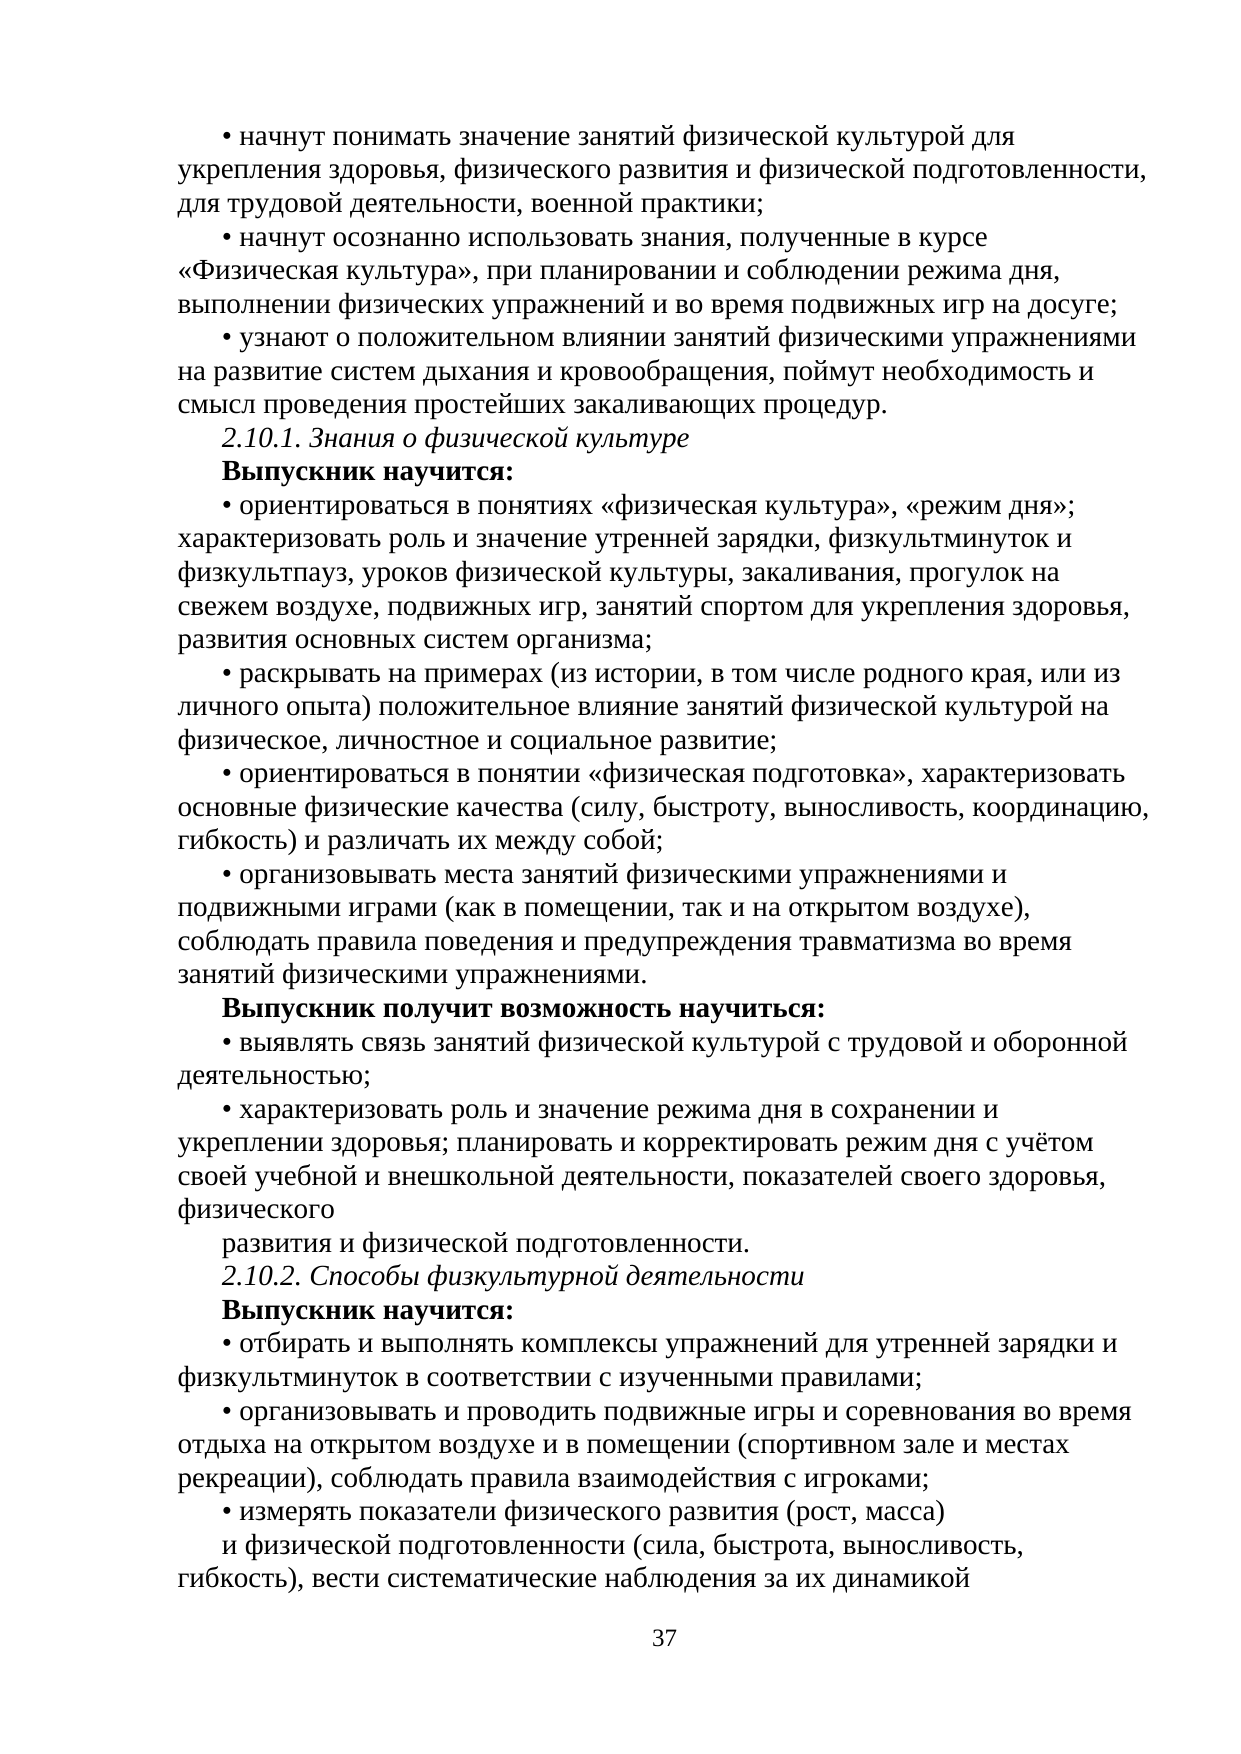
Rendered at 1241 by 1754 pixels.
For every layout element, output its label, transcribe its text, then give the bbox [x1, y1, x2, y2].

text • ориентироваться в понятии «физическая подготовка», характеризовать основные физические качества (силу, быстроту, выносливость, координацию, гибкость) и различать их между собой; [177, 755, 1152, 856]
text • начнут понимать значение занятий физической культурой для укрепления здоровья, физического развития и физической подготовленности, для трудовой деятельности, военной практики; [177, 118, 1152, 219]
text • узнают о положительном влиянии занятий физическими упражнениями на развитие систем дыхания и кровообращения, поймут необходимость и смысл проведения простейших закаливающих процедур. [177, 319, 1152, 420]
text • раскрывать на примерах (из истории, в том числе родного края, или из личного опыта) положительное влияние занятий физической культурой на физическое, личностное и социальное развитие; [177, 655, 1152, 755]
text и физической подготовленности (сила, быстрота, выносливость, гибкость), вести систематические наблюдения за их динамикой [177, 1527, 1152, 1594]
text 2.10.1. Знания о физической культуре [177, 420, 1152, 453]
text • ориентироваться в понятиях «физическая культура», «режим дня»; характеризовать роль и значение утренней зарядки, физкультминуток и физкультпауз, уроков физической культуры, закаливания, прогулок на свежем воздухе, подвижных игр, занятий спортом для укрепления здоровья, развития основных систем организма; [177, 487, 1152, 655]
text • отбирать и выполнять комплексы упражнений для утренней зарядки и физкультминуток в соответствии с изученными правилами; [177, 1326, 1152, 1393]
text • выявлять связь занятий физической культурой с трудовой и оборонной деятельностью; [177, 1024, 1152, 1091]
text • измерять показатели физического развития (рост, масса) [177, 1493, 1152, 1527]
text • характеризовать роль и значение режима дня в сохранении и укреплении здоровья; планировать и корректировать режим дня с учётом своей учебной и внешкольной деятельности, показателей своего здоровья, физического [177, 1091, 1152, 1225]
text Выпускник научится: [177, 1292, 1152, 1326]
text • организовывать и проводить подвижные игры и соревнования во время отдыха на открытом воздухе и в помещении (спортивном зале и местах рекреации), соблюдать правила взаимодействия с игроками; [177, 1393, 1152, 1493]
text Выпускник научится: [177, 453, 1152, 487]
text 2.10.2. Способы физкультурной деятельности [177, 1258, 1152, 1292]
text • начнут осознанно использовать знания, полученные в курсе «Физическая культура», при планировании и соблюдении режима дня, выполнении физических упражнений и во время подвижных игр на досуге; [177, 219, 1152, 319]
text развития и физической подготовленности. [177, 1225, 1152, 1258]
text • организовывать места занятий физическими упражнениями и подвижными играми (как в помещении, так и на открытом воздухе), соблюдать правила поведения и предупреждения травматизма во время занятий физическими упражнениями. [177, 856, 1152, 990]
text Выпускник получит возможность научиться: [177, 990, 1152, 1024]
